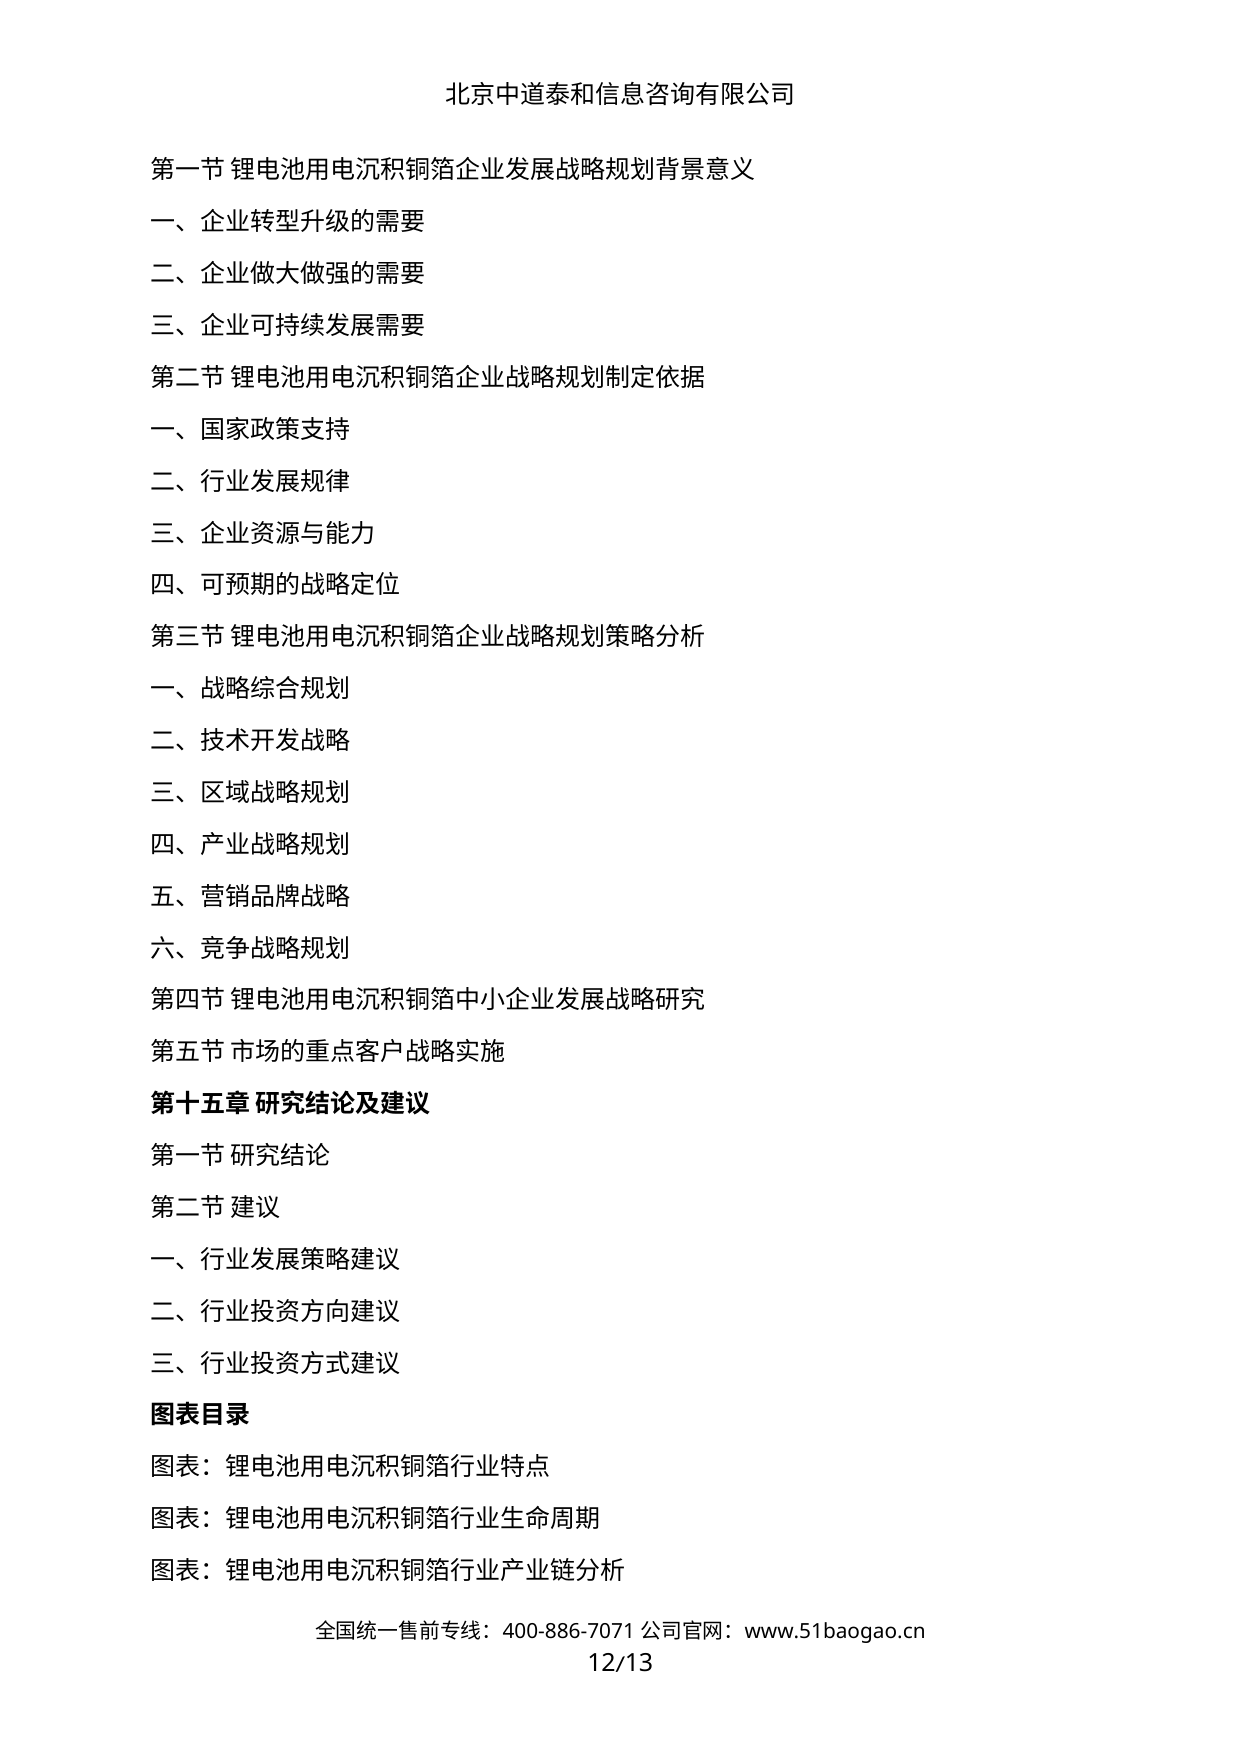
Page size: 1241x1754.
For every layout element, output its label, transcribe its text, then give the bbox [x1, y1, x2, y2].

text 图表：锂电池用电沉积铜箔行业特点 [150, 1447, 1090, 1483]
text 图表：锂电池用电沉积铜箔行业生命周期 [150, 1499, 1090, 1535]
text 二、行业投资方向建议 [150, 1291, 1090, 1327]
text 一、国家政策支持 [150, 409, 1090, 446]
text 第四节 锂电池用电沉积铜箔中小企业发展战略研究 [150, 980, 1090, 1016]
text 三、企业可持续发展需要 [150, 306, 1090, 342]
text 第一节 研究结论 [150, 1136, 1090, 1172]
text 四、产业战略规划 [150, 824, 1090, 861]
text 二、行业发展规律 [150, 461, 1090, 497]
text 一、战略综合规划 [150, 669, 1090, 705]
text 二、技术开发战略 [150, 721, 1090, 757]
text 图表：锂电池用电沉积铜箔行业产业链分析 [150, 1551, 1090, 1587]
text 三、行业投资方式建议 [150, 1343, 1090, 1379]
text 五、营销品牌战略 [150, 876, 1090, 912]
text 二、企业做大做强的需要 [150, 254, 1090, 290]
text 第一节 锂电池用电沉积铜箔企业发展战略规划背景意义 [150, 150, 1090, 186]
text 三、企业资源与能力 [150, 513, 1090, 549]
text 六、竞争战略规划 [150, 928, 1090, 964]
text 图表目录 [150, 1395, 1090, 1431]
text 四、可预期的战略定位 [150, 565, 1090, 601]
text 三、区域战略规划 [150, 772, 1090, 809]
text 第二节 锂电池用电沉积铜箔企业战略规划制定依据 [150, 357, 1090, 394]
text 一、企业转型升级的需要 [150, 202, 1090, 238]
text 第二节 建议 [150, 1187, 1090, 1224]
text 第三节 锂电池用电沉积铜箔企业战略规划策略分析 [150, 617, 1090, 653]
text 第十五章 研究结论及建议 [150, 1084, 1090, 1120]
text 第五节 市场的重点客户战略实施 [150, 1032, 1090, 1068]
text 一、行业发展策略建议 [150, 1239, 1090, 1276]
